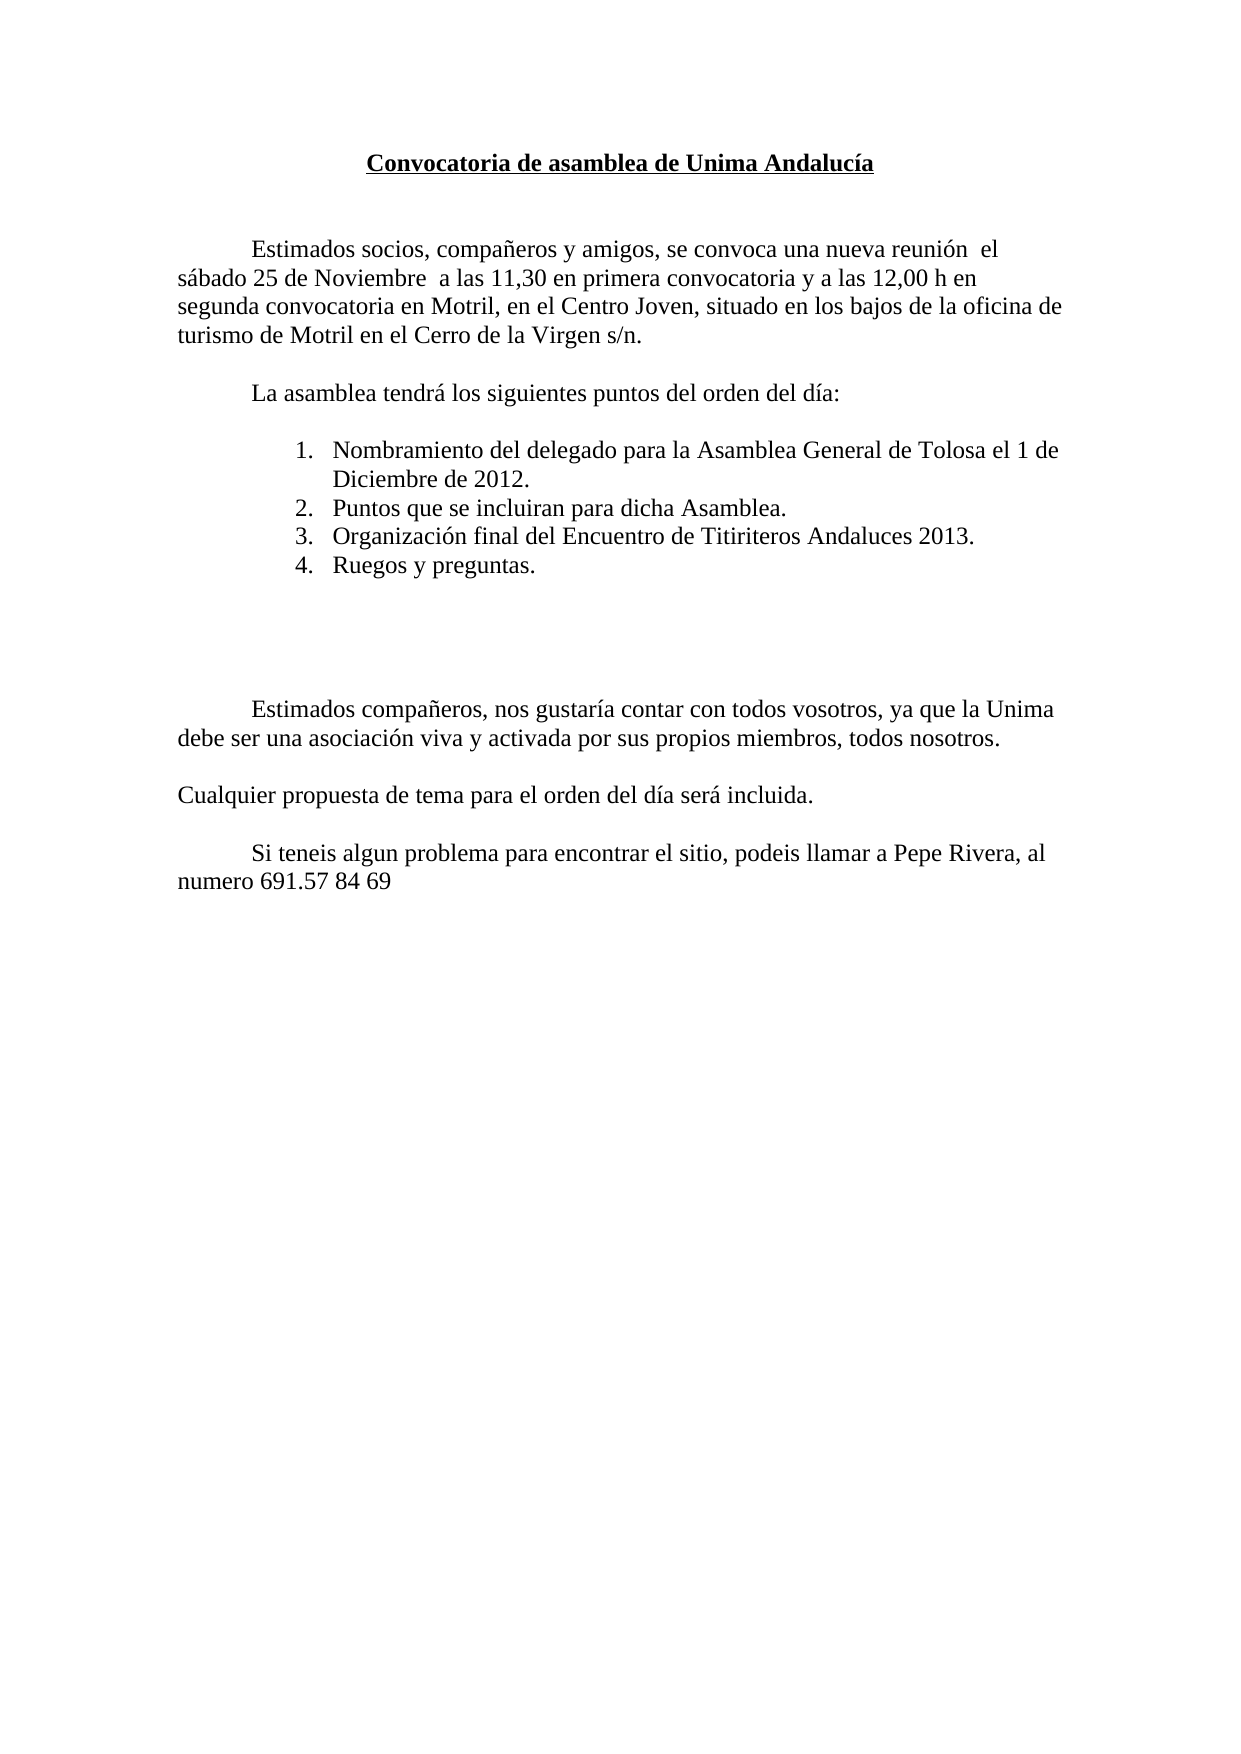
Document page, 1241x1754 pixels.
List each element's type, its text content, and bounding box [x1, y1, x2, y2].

text Cualquier propuesta de tema para el orden del día será incluida. [177, 780, 1063, 809]
text Convocatoria de asamblea de Unima Andalucía [177, 148, 1063, 176]
text Si teneis algun problema para encontrar el sitio, podeis llamar a Pepe Rivera, al numero 691.57 84 69 [177, 838, 1063, 895]
text Estimados compañeros, nos gustaría contar con todos vosotros, ya que la Unima debe ser una asociación viva y activada por sus propios miembros, todos nosotros. [177, 694, 1063, 751]
list Nombramiento del delegado para la Asamblea General de Tolosa el 1 de Diciembre de 2012. [295, 435, 1063, 493]
list Organización final del Encuentro de Titiriteros Andaluces 2013. [295, 521, 1063, 550]
list Ruegos y preguntas. [295, 550, 1063, 579]
text Estimados socios, compañeros y amigos, se convoca una nueva reunión el sábado 25 de Noviembre a las 11,30 en primera convocatoria y a las 12,00 h en segunda convocatoria en Motril, en el Centro Joven, situado en los bajos de la oficina de turismo de Motril en el Cerro de la Virgen s/n. [177, 234, 1063, 349]
list Puntos que se incluiran para dicha Asamblea. [295, 493, 1063, 521]
text La asamblea tendrá los siguientes puntos del orden del día: [177, 378, 1063, 406]
